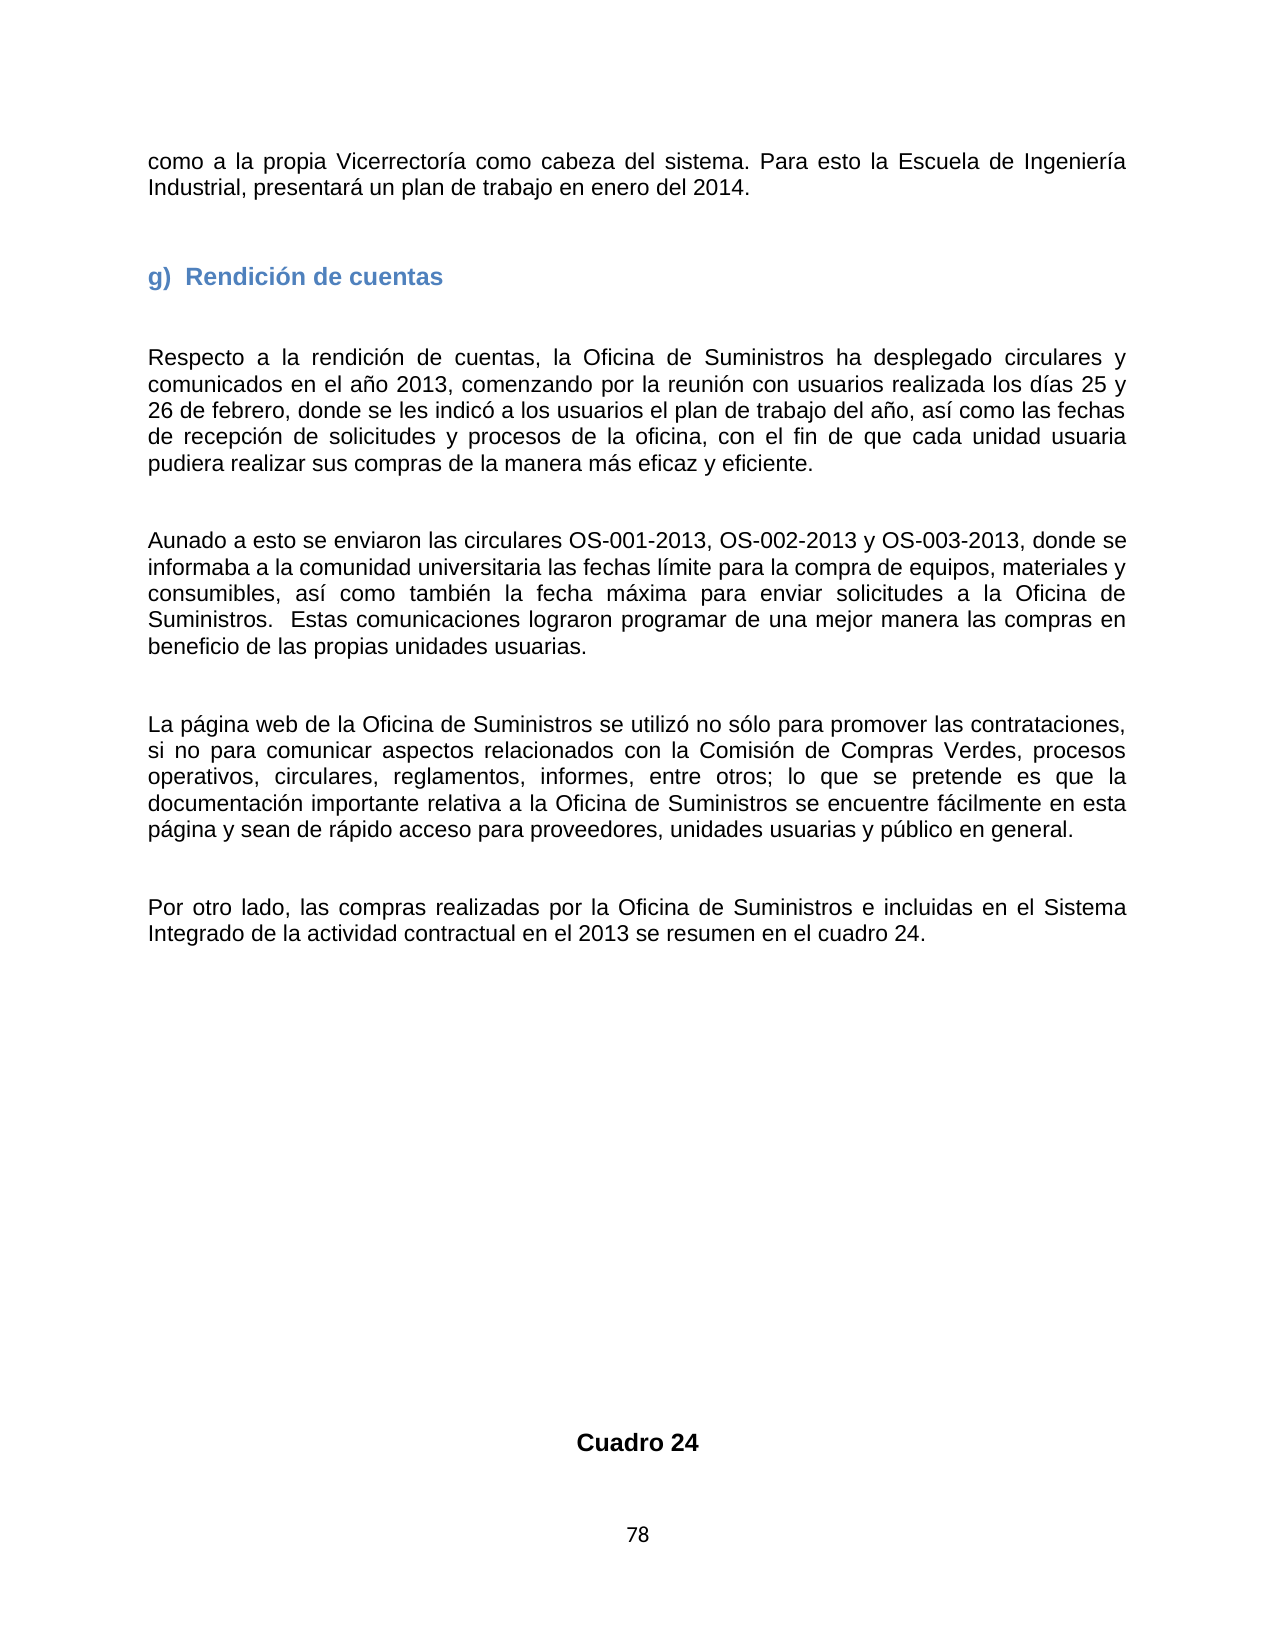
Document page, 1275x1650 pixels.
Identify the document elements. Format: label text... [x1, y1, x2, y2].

text La página web de la Oficina de Suministros se utilizó no sólo para promover las contrataciones, si no para comunicar aspectos relacionados con la Comisión de Compras Verdes, procesos operativos, circulares, reglamentos, informes, entre otros; lo que se pretende es que la documentación importante relativa a la Oficina de Suministros se encuentre fácilmente en esta página y sean de rápido acceso para proveedores, unidades usuarias y público en general. [148, 711, 1127, 842]
text Cuadro 24 [148, 1427, 1127, 1456]
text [148, 148, 1127, 200]
subtitle Rendición de cuentas [148, 262, 1127, 291]
text Respecto a la rendición de cuentas, la Oficina de Suministros ha desplegado circulares y comunicados en el año 2013, comenzando por la reunión con usuarios realizada los días 25 y 26 de febrero, donde se les indicó a los usuarios el plan de trabajo del año, así como las fechas de recepción de solicitudes y procesos de la oficina, con el fin de que cada unidad usuaria pudiera realizar sus compras de la manera más eficaz y eficiente. [148, 344, 1127, 476]
text Aunado a esto se enviaron las circulares OS-001-2013, OS-002-2013 y OS-003-2013, donde se informaba a la comunidad universitaria las fechas límite para la compra de equipos, materiales y consumibles, así como también la fecha máxima para enviar solicitudes a la Oficina de Suministros. Estas comunicaciones lograron programar de una mejor manera las compras en beneficio de las propias unidades usuarias. [148, 527, 1127, 659]
text Por otro lado, las compras realizadas por la Oficina de Suministros e incluidas en el Sistema Integrado de la actividad contractual en el 2013 se resumen en el cuadro 24. [148, 894, 1127, 946]
